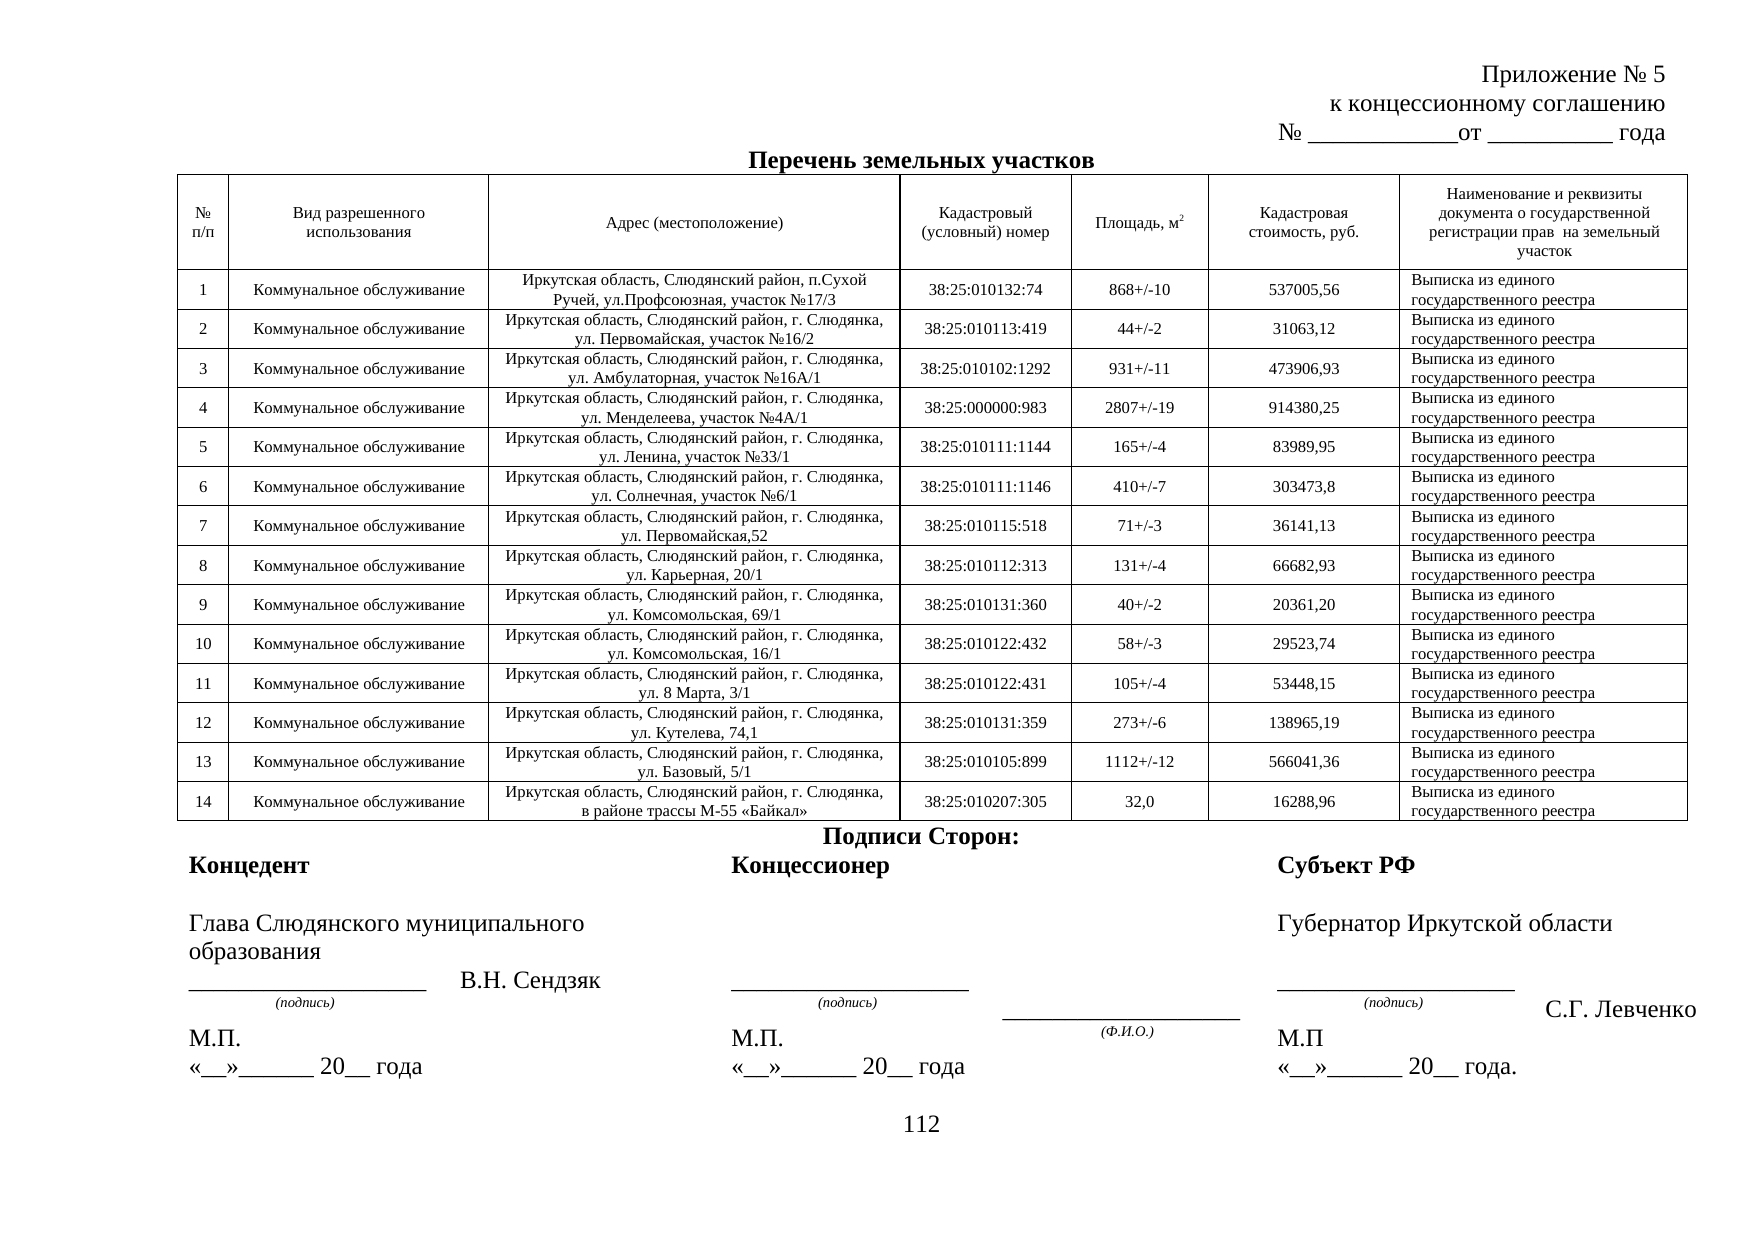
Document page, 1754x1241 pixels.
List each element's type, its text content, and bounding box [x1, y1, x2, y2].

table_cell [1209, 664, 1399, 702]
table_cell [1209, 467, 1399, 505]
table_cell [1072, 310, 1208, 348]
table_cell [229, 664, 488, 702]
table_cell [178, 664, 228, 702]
text Приложение № 5 [384, 59, 1665, 88]
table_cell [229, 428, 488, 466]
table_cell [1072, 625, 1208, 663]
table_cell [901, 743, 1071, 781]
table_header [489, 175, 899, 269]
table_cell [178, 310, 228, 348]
text Перечень земельных участков [177, 145, 1665, 174]
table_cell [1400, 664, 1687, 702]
text к концессионному соглашению [177, 88, 1665, 117]
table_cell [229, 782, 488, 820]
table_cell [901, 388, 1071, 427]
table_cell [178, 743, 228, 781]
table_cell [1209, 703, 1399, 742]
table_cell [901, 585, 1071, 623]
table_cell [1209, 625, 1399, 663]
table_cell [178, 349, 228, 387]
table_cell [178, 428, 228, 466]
text № ____________от __________ года [177, 117, 1665, 145]
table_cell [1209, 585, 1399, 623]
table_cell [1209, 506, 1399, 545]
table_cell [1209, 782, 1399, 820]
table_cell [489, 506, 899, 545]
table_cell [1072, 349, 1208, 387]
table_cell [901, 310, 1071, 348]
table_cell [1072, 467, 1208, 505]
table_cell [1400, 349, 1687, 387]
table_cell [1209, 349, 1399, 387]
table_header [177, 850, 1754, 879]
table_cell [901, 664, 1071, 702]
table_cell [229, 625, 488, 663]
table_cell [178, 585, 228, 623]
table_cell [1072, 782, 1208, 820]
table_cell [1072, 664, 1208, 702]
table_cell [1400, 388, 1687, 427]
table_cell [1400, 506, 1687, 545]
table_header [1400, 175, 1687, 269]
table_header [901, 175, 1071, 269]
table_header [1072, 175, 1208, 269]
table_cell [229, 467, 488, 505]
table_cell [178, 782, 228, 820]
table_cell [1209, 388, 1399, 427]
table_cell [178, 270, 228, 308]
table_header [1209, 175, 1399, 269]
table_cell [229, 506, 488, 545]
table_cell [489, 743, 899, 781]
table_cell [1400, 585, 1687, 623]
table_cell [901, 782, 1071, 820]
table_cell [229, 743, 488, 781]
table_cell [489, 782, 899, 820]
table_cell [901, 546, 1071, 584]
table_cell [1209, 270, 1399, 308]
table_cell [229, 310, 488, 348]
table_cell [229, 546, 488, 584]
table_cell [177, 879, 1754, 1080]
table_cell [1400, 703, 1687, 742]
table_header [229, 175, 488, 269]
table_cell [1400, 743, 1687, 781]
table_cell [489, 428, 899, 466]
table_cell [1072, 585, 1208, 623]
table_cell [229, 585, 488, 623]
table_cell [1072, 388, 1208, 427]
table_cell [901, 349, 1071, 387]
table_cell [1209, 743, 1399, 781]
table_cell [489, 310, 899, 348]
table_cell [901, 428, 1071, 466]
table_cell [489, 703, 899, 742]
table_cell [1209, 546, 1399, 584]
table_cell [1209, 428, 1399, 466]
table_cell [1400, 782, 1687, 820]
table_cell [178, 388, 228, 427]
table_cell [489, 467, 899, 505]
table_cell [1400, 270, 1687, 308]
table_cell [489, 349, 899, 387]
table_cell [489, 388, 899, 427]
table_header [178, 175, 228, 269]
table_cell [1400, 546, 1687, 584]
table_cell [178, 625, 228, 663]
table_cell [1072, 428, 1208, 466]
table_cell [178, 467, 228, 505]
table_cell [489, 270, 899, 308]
text Подписи Сторон: [177, 821, 1665, 850]
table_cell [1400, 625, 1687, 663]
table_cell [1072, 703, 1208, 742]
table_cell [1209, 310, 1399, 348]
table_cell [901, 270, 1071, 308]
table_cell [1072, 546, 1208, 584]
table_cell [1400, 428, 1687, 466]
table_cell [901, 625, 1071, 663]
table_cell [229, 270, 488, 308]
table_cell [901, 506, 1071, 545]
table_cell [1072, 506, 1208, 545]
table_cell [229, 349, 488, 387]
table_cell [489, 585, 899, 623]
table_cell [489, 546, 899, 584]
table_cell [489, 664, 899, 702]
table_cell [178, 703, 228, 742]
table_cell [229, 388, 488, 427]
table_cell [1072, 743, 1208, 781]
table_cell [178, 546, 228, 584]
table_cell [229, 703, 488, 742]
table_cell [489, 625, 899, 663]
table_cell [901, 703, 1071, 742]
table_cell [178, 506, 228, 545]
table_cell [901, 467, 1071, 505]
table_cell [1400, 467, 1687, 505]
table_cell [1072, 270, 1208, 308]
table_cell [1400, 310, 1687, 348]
